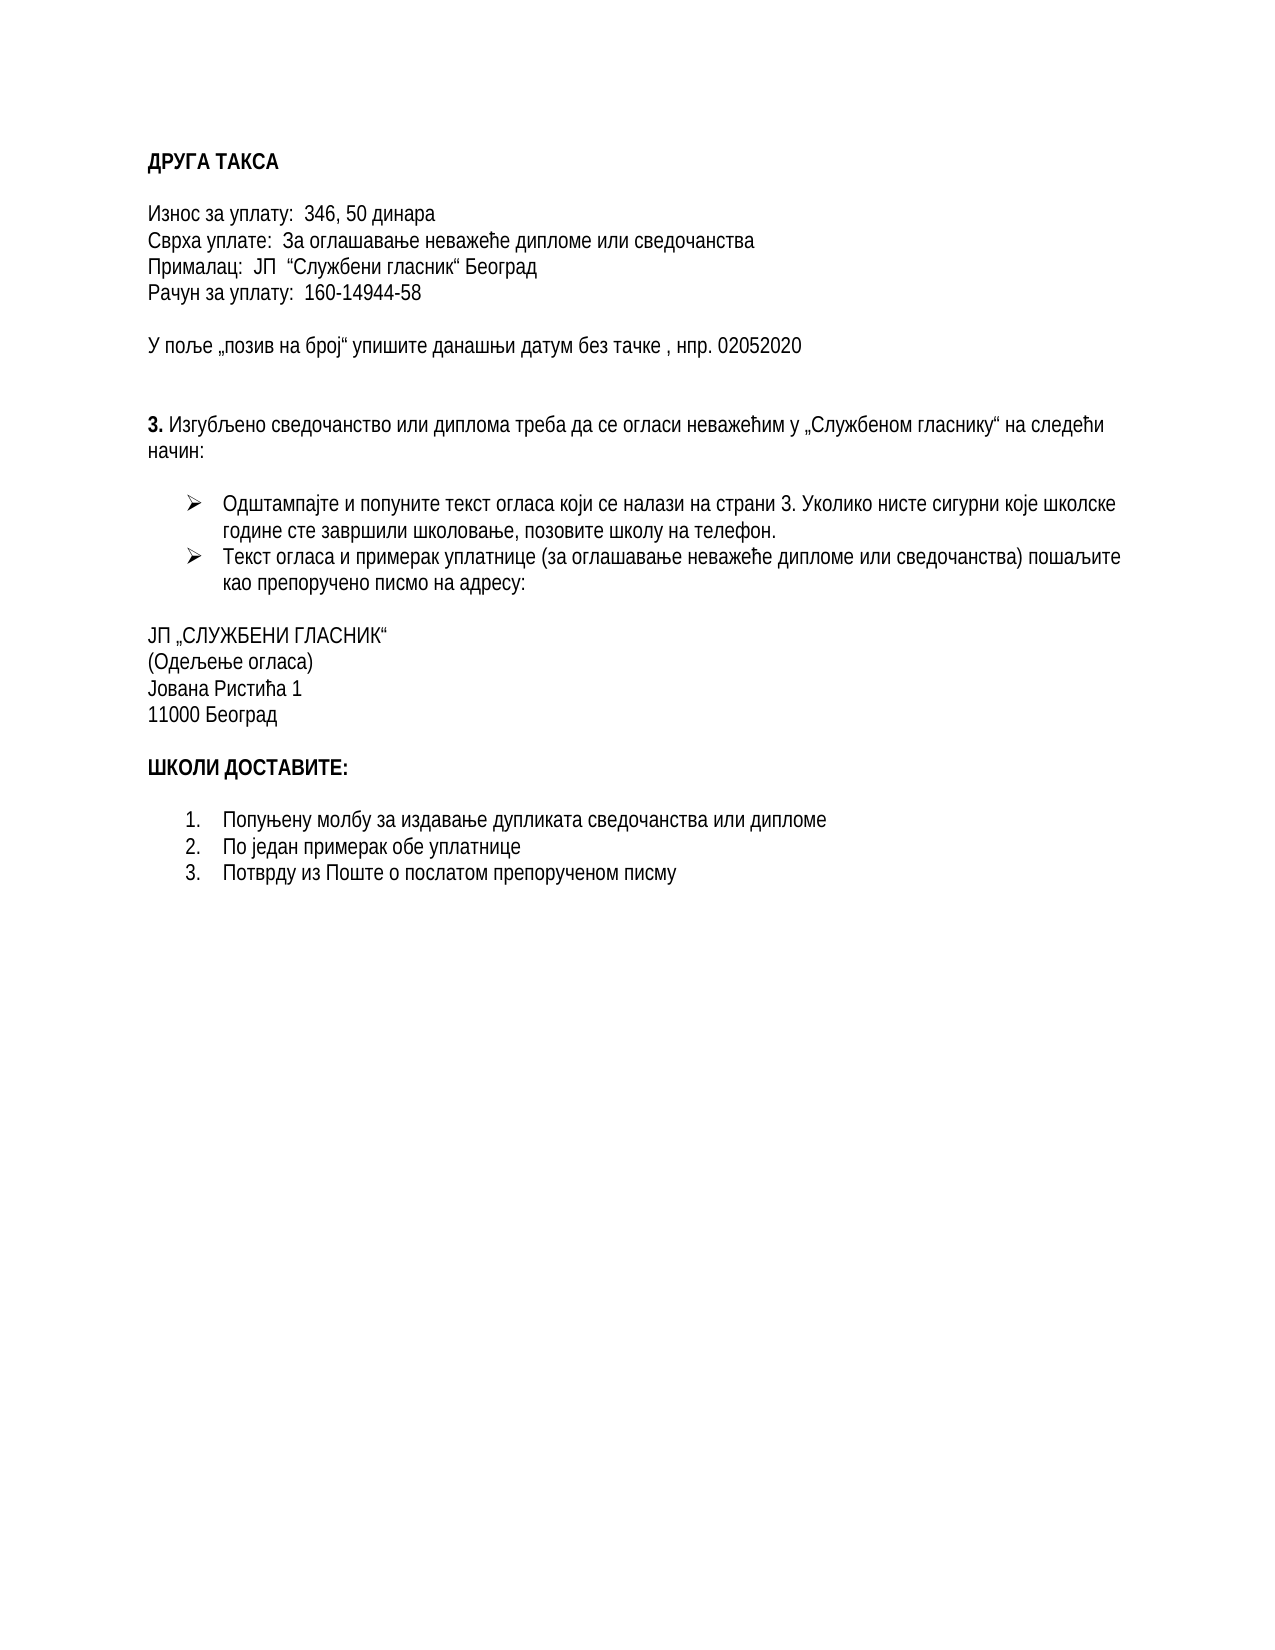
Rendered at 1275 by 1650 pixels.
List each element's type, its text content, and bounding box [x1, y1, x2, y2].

text У поље „позив на број“ упишите данашњи датум без тачке , нпр. 02052020 [148, 332, 1127, 358]
list Одштампајте и попуните текст огласа који се налази на страни 3. Уколико нисте сигурни које школске године сте завршили школовање, позовите школу на телефон. [185, 490, 1127, 543]
text Рачун за уплату: 160-14944-58 [148, 279, 1127, 306]
text ШКОЛИ ДОСТАВИТЕ: [148, 754, 1127, 780]
text Износ за уплату: 346, 50 динара [148, 200, 1127, 227]
list По један примерак обе уплатнице [185, 833, 1127, 859]
list Потврду из Поште о послатом препорученом писму [185, 859, 1127, 886]
list Текст огласа и примерак уплатнице (за оглашавање неважеће дипломе или сведочанства) пошаљите као препоручено писмо на адресу: [185, 543, 1127, 596]
text ДРУГА ТАКСА [148, 148, 1127, 174]
text 11000 Београд [148, 701, 1127, 727]
text ЈП „СЛУЖБЕНИ ГЛАСНИК“ [148, 622, 1127, 648]
text Јована Ристића 1 [148, 675, 1127, 701]
text Сврха уплате: За оглашавање неважеће дипломе или сведочанства [148, 227, 1127, 253]
text (Одељење огласа) [148, 648, 1127, 675]
list Попуњену молбу за издавање дупликата сведочанства или дипломе [185, 806, 1127, 833]
text 3. Изгубљено сведочанство или диплома треба да се огласи неважећим у „Службеном гласнику“ на следећи начин: [148, 411, 1127, 464]
text Прималац: ЈП “Службени гласник“ Београд [148, 253, 1127, 279]
